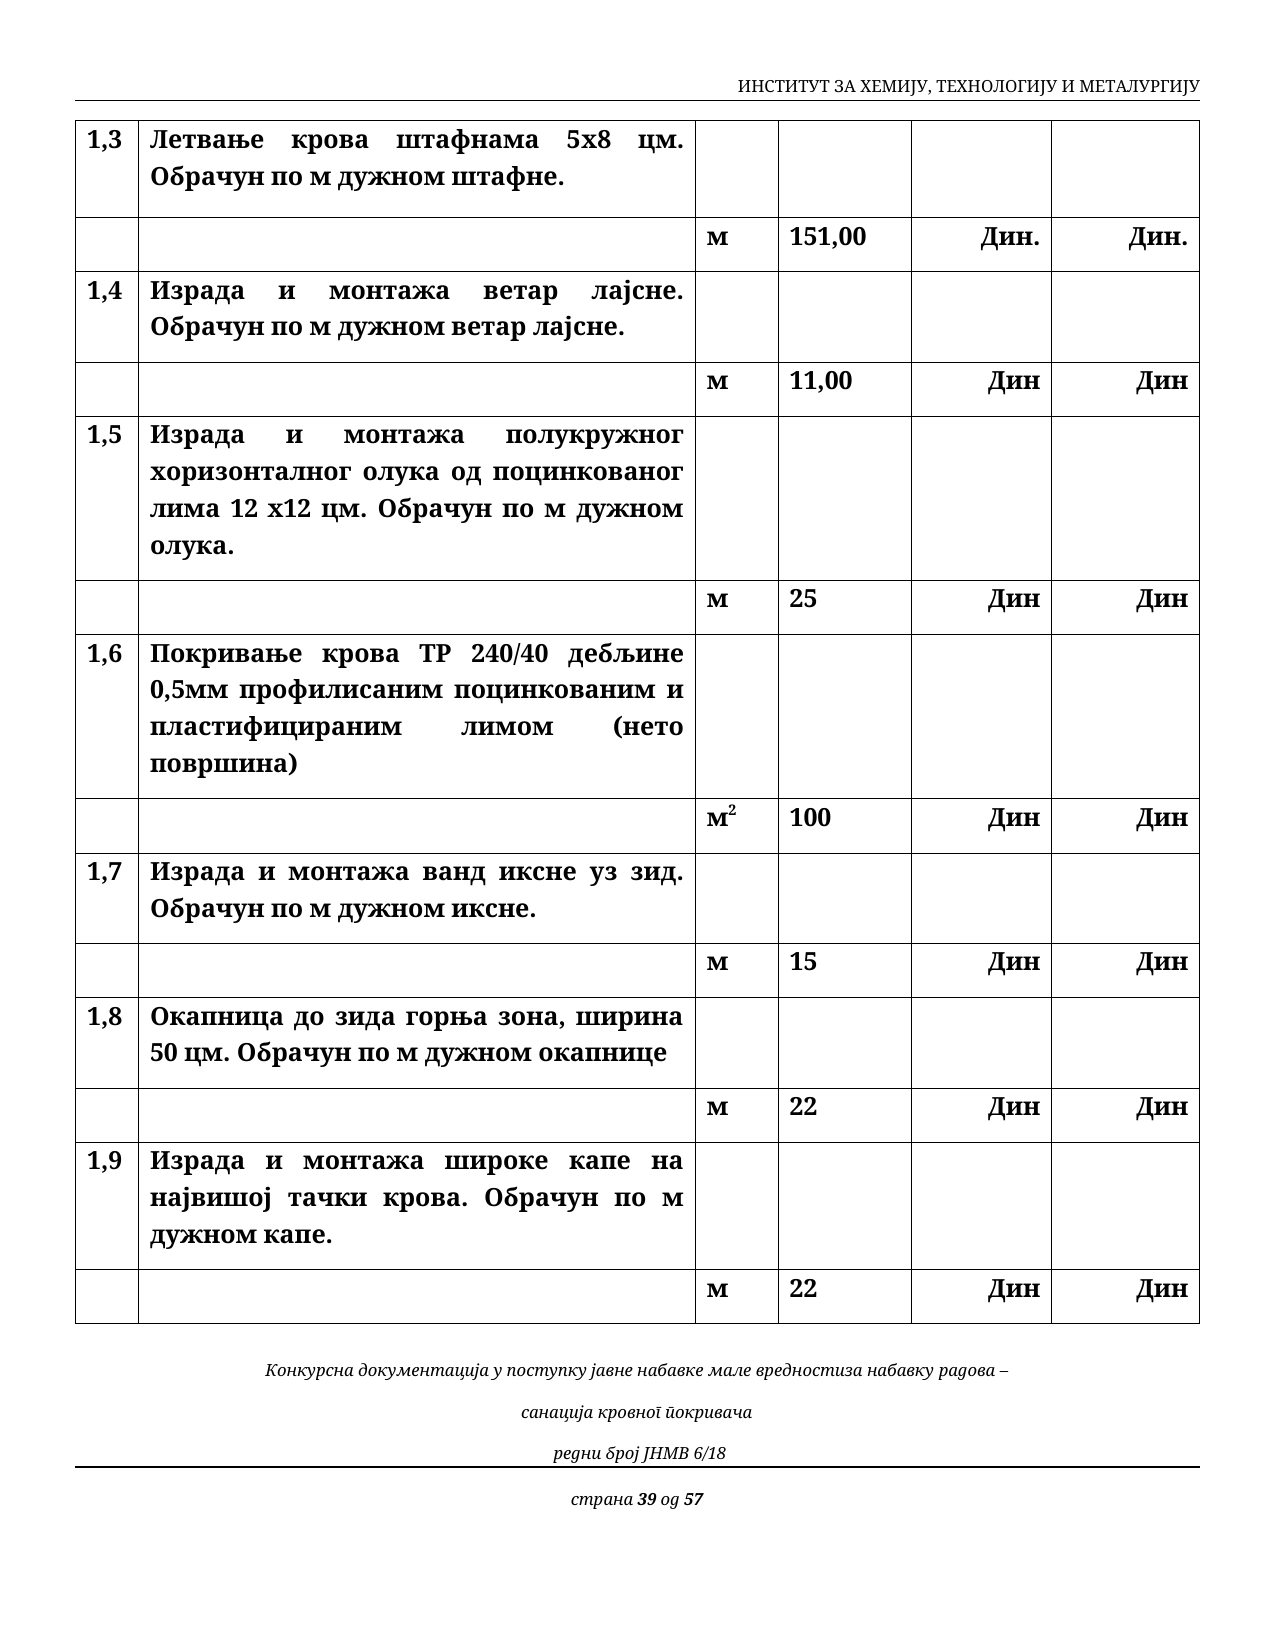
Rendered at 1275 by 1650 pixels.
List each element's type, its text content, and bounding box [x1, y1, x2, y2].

table_cell 100 [779, 799, 911, 852]
table_cell 15 [779, 944, 911, 997]
table_cell [1052, 635, 1199, 798]
table_cell Израда и монтажа ванд иксне уз зид. Обрачун по м дужном иксне. [139, 854, 695, 943]
table_cell [912, 998, 1051, 1088]
table_cell м [696, 1270, 778, 1323]
table_cell Дин. [912, 218, 1051, 271]
table_cell Дин [1052, 1270, 1199, 1323]
table_cell [912, 272, 1051, 362]
table_cell [696, 121, 778, 217]
table_cell Дин [912, 363, 1051, 416]
table_cell м [696, 218, 778, 271]
table_cell Израда и монтажа полукружног хоризонталног олука од поцинкованог лима 12 x12 цм. Обрачун по м дужном олука. [139, 417, 695, 580]
table_cell [779, 121, 911, 217]
table_cell Дин [1052, 1089, 1199, 1142]
table_cell 1,5 [76, 417, 138, 580]
table_cell Дин. [1052, 218, 1199, 271]
table_cell Окапница до зида горња зона, ширина 50 цм. Обрачун по м дужном окапнице [139, 998, 695, 1088]
table_cell 1,4 [76, 272, 138, 362]
table_cell [1052, 854, 1199, 943]
table_cell [139, 581, 695, 634]
table_cell 22 [779, 1270, 911, 1323]
table_cell Дин [1052, 363, 1199, 416]
table_cell 1,7 [76, 854, 138, 943]
table_cell Дин [1052, 581, 1199, 634]
table_cell [696, 272, 778, 362]
table_cell Покривање крова ТР 240/40 дебљине 0,5мм профилисаним поцинкованим и пластифицираним лимом (нето површина) [139, 635, 695, 798]
table_cell [76, 581, 138, 634]
table_cell [139, 799, 695, 852]
table_cell м [696, 581, 778, 634]
table_cell [912, 1143, 1051, 1269]
table_cell [1052, 1143, 1199, 1269]
table_cell Дин [912, 1270, 1051, 1323]
table_cell [779, 272, 911, 362]
table_cell м [696, 944, 778, 997]
table_cell [912, 635, 1051, 798]
table_cell Дин [912, 1089, 1051, 1142]
table_cell [1052, 272, 1199, 362]
table_cell 151,00 [779, 218, 911, 271]
table_cell [779, 1143, 911, 1269]
table_cell Дин [912, 944, 1051, 997]
table_cell 1,9 [76, 1143, 138, 1269]
table_cell [912, 417, 1051, 580]
table_cell Дин [912, 581, 1051, 634]
table_cell [696, 1143, 778, 1269]
table_cell м [696, 363, 778, 416]
table_cell [76, 1270, 138, 1323]
table_cell [912, 854, 1051, 943]
table_cell [1052, 121, 1199, 217]
table_cell [1052, 998, 1199, 1088]
table_cell 22 [779, 1089, 911, 1142]
table_cell [779, 998, 911, 1088]
table_cell [139, 944, 695, 997]
table_cell м [696, 1089, 778, 1142]
table_cell Летвање крова штафнама 5x8 цм. Обрачун по м дужном штафне. [139, 121, 695, 217]
table_cell [696, 417, 778, 580]
table_cell [779, 417, 911, 580]
table_cell [1052, 417, 1199, 580]
table_cell [139, 218, 695, 271]
table_cell [696, 854, 778, 943]
table_cell 1,6 [76, 635, 138, 798]
table_cell [779, 635, 911, 798]
table_cell м2 [696, 799, 778, 852]
table_cell [696, 998, 778, 1088]
table_cell 25 [779, 581, 911, 634]
table_cell Дин [1052, 944, 1199, 997]
table_cell [139, 1089, 695, 1142]
table_cell 1,8 [76, 998, 138, 1088]
table_cell Израда и монтажа ветар лајсне. Обрачун по м дужном ветар лајсне. [139, 272, 695, 362]
table_cell [139, 363, 695, 416]
table_cell [779, 854, 911, 943]
table_cell [912, 121, 1051, 217]
table_cell [76, 218, 138, 271]
table_cell 11,00 [779, 363, 911, 416]
table_cell Израда и монтажа широке капе на највишој тачки крова. Обрачун по м дужном капе. [139, 1143, 695, 1269]
table_cell 1,3 [76, 121, 138, 217]
table_cell Дин [1052, 799, 1199, 852]
table_cell [76, 944, 138, 997]
table_cell [139, 1270, 695, 1323]
table_cell [76, 1089, 138, 1142]
table_cell Дин [912, 799, 1051, 852]
table_cell [76, 363, 138, 416]
table_cell [696, 635, 778, 798]
table_cell [76, 799, 138, 852]
